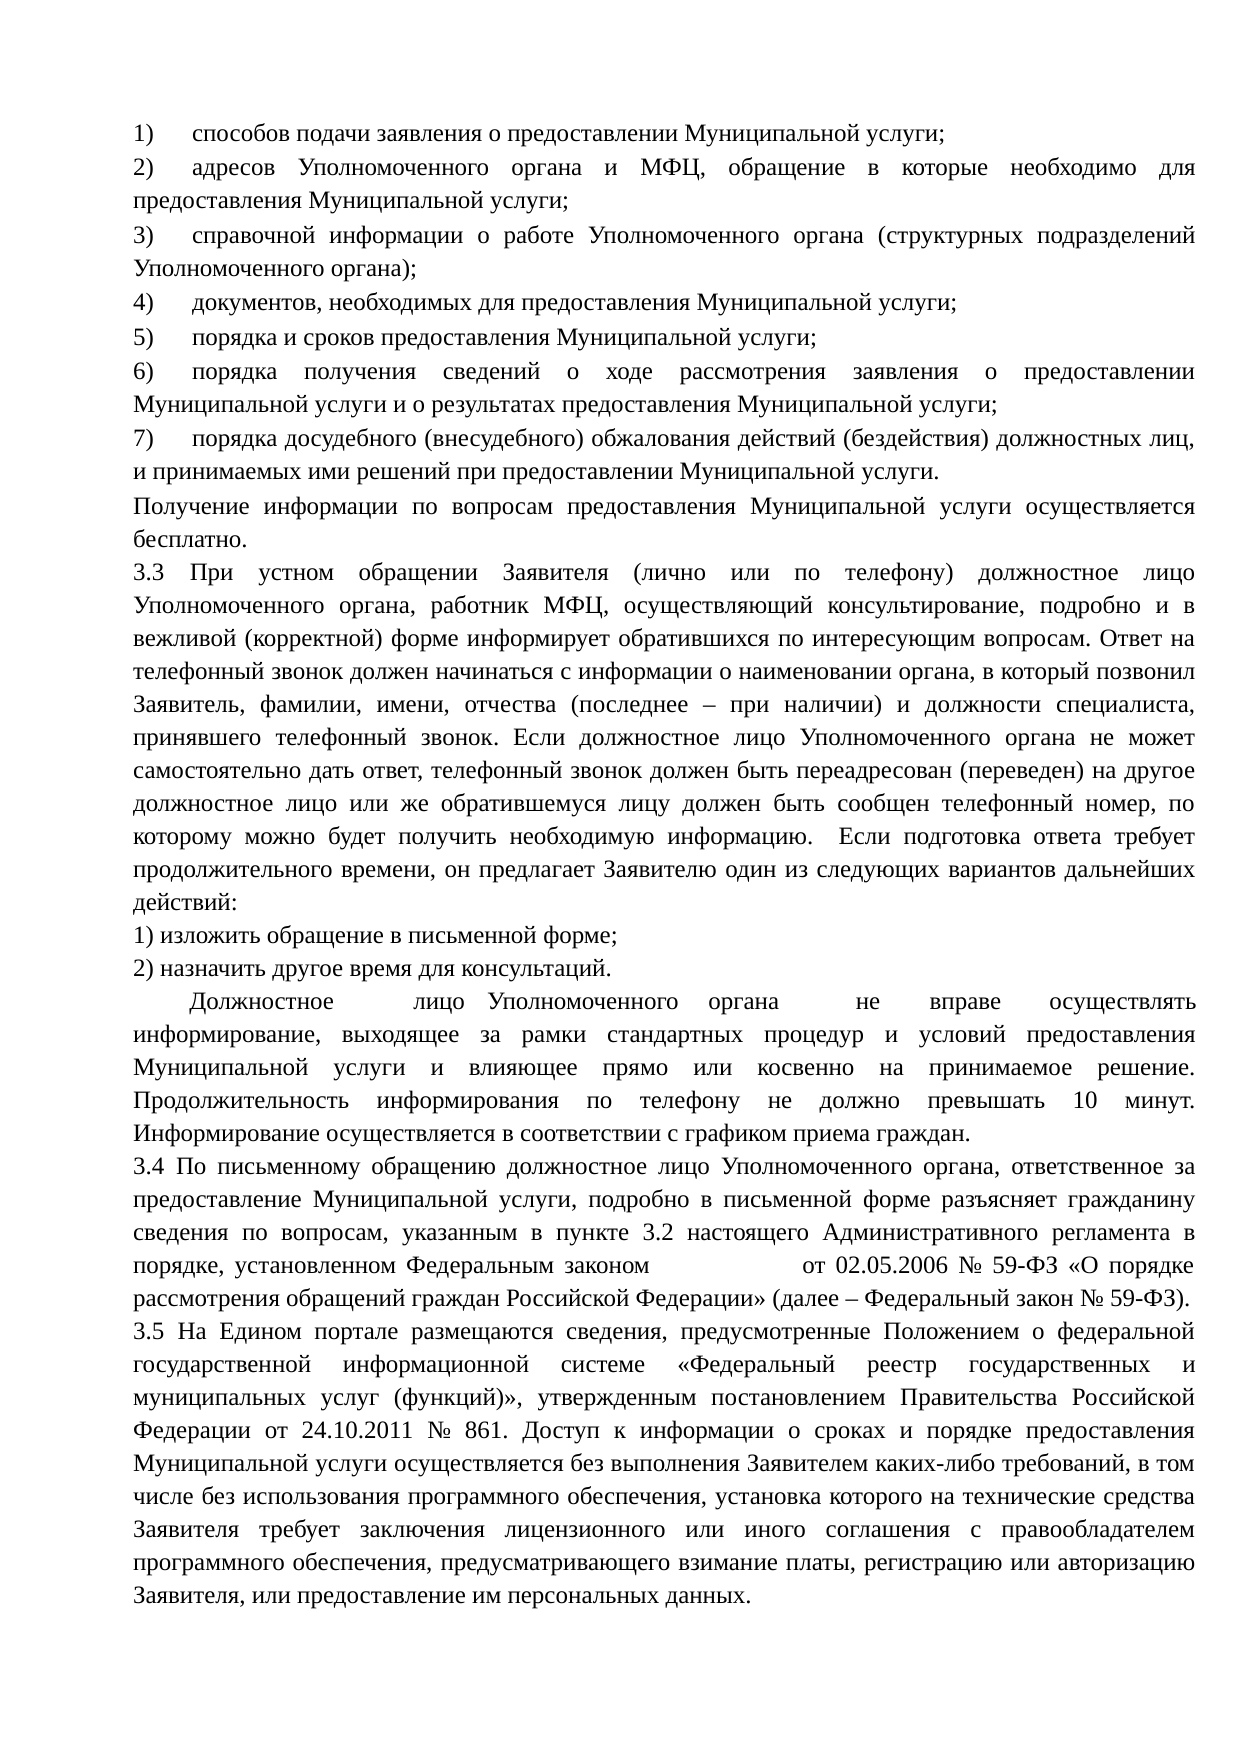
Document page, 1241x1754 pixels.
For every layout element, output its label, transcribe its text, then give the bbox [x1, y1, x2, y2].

text 3.5 На Едином портале размещаются сведения, предусмотренные Положением о федеральной государственной информационной системе «Федеральный реестр государственных и муниципальных услуг (функций)», утвержденным постановлением Правительства Российской Федерации от 24.10.2011 № 861. Доступ к информации о сроках и порядке предоставления Муниципальной услуги осуществляется без выполнения Заявителем каких-либо требований, в том числе без использования программного обеспечения, установка которого на технические средства Заявителя требует заключения лицензионного или иного соглашения с правообладателем программного обеспечения, предусматривающего взимание платы, регистрацию или авторизацию Заявителя, или предоставление им персональных данных. [133, 1316, 1196, 1609]
list порядка досудебного (внесудебного) обжалования действий (бездействия) должностных лиц, и принимаемых ими решений при предоставлении Муниципальной услуги. [133, 423, 1196, 485]
list документов, необходимых для предоставления Муниципальной услуги; [133, 287, 1196, 316]
list порядка и сроков предоставления Муниципальной услуги; [133, 322, 1196, 350]
list справочной информации о работе Уполномоченного органа (структурных подразделений Уполномоченного органа); [133, 220, 1196, 282]
text 1) изложить обращение в письменной форме; [133, 920, 1196, 949]
text Должностное лицо Уполномоченного органа не вправе осуществлять информирование, выходящее за рамки стандартных процедур и условий предоставления Муниципальной услуги и влияющее прямо или косвенно на принимаемое решение. Продолжительность информирования по телефону не должно превышать 10 минут. Информирование осуществляется в соответствии с графиком приема граждан. [133, 986, 1196, 1147]
list адресов Уполномоченного органа и МФЦ, обращение в которые необходимо для предоставления Муниципальной услуги; [133, 152, 1196, 214]
text Получение информации по вопросам предоставления Муниципальной услуги осуществляется бесплатно. [133, 491, 1196, 553]
text 2) назначить другое время для консультаций. [133, 953, 1196, 982]
text 3.4 По письменному обращению должностное лицо Уполномоченного органа, ответственное за предоставление Муниципальной услуги, подробно в письменной форме разъясняет гражданину сведения по вопросам, указанным в пункте 3.2 настоящего Административного регламента в порядке, установленном Федеральным законом от 02.05.2006 № 59-ФЗ «О порядке рассмотрения обращений граждан Российской Федерации» (далее – Федеральный закон № 59-ФЗ). [133, 1151, 1196, 1312]
list порядка получения сведений о ходе рассмотрения заявления о предоставлении Муниципальной услуги и о результатах предоставления Муниципальной услуги; [133, 356, 1196, 418]
text 3.3 При устном обращении Заявителя (лично или по телефону) должностное лицо Уполномоченного органа, работник МФЦ, осуществляющий консультирование, подробно и в вежливой (корректной) форме информирует обратившихся по интересующим вопросам. Ответ на телефонный звонок должен начинаться с информации о наименовании органа, в который позвонил Заявитель, фамилии, имени, отчества (последнее – при наличии) и должности специалиста, принявшего телефонный звонок. Если должностное лицо Уполномоченного органа не может самостоятельно дать ответ, телефонный звонок должен быть переадресован (переведен) на другое должностное лицо или же обратившемуся лицу должен быть сообщен телефонный номер, по которому можно будет получить необходимую информацию. Если подготовка ответа требует продолжительного времени, он предлагает Заявителю один из следующих вариантов дальнейших действий: [133, 557, 1196, 916]
list способов подачи заявления о предоставлении Муниципальной услуги; [133, 118, 1196, 147]
